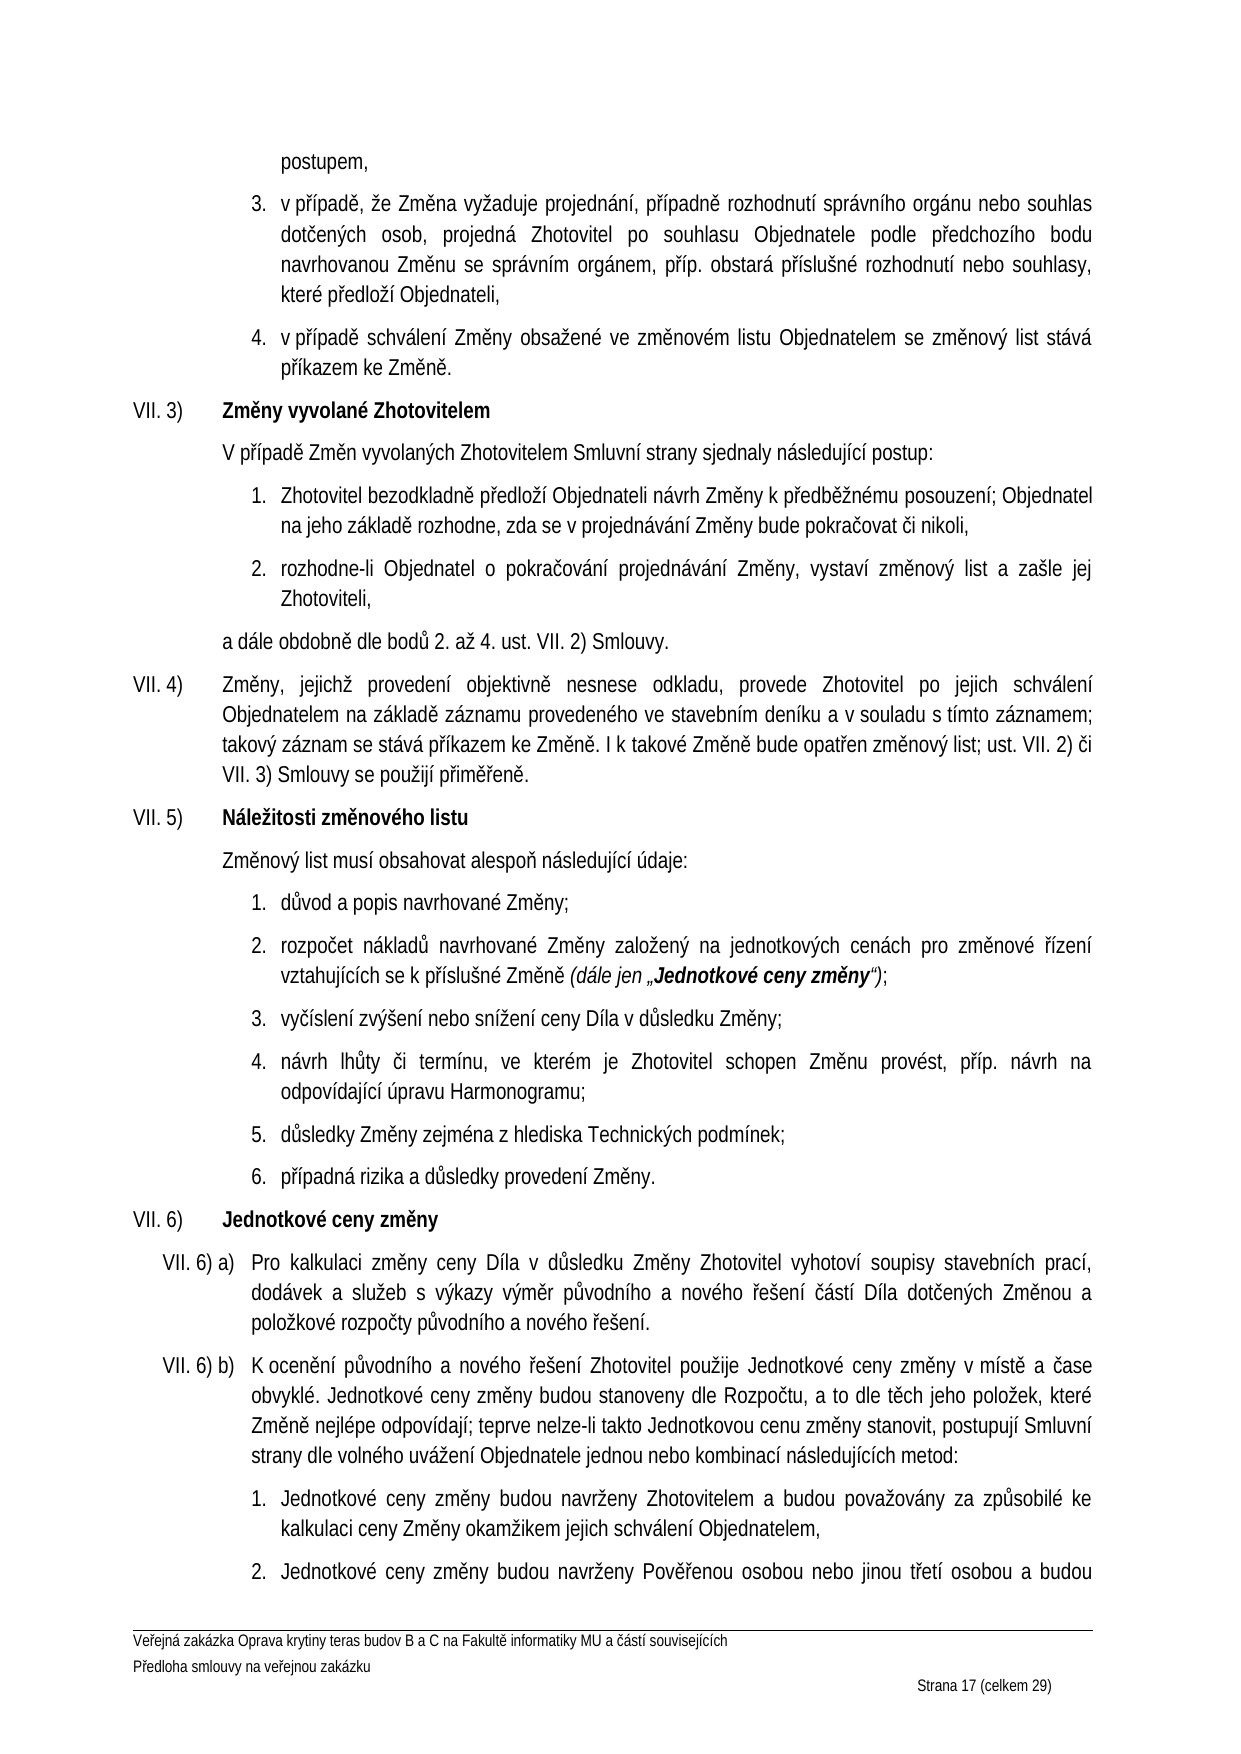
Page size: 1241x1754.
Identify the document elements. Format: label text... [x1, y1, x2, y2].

text Jednotkové ceny změny [133, 1206, 1093, 1232]
text vyčíslení zvýšení nebo snížení ceny Díla v důsledku Změny; [251, 1005, 1093, 1031]
text Změny, jejichž provedení objektivně nesnese odkladu, provede Zhotovitel po jejich schválení Objednatelem na základě záznamu provedeného ve stavebním deníku a v souladu s tímto záznamem; takový záznam se stává příkazem ke Změně. I k takové Změně bude opatřen změnový list; ust. VII. 2) či VII. 3) Smlouvy se použijí přiměřeně. [133, 671, 1093, 788]
list a dále obdobně dle bodů 2. až 4. ust. VII. 2) Smlouvy. [222, 628, 1093, 654]
text Jednotkové ceny změny budou navrženy Zhotovitelem a budou považovány za způsobilé ke kalkulaci ceny Změny okamžikem jejich schválení Objednatelem, [251, 1485, 1093, 1542]
text případná rizika a důsledky provedení Změny. [251, 1163, 1093, 1190]
text v případě, že Změna vyžaduje projednání, případně rozhodnutí správního orgánu nebo souhlas dotčených osob, projedná Zhotovitel po souhlasu Objednatele podle předchozího bodu navrhovanou Změnu se správním orgánem, příp. obstará příslušné rozhodnutí nebo souhlasy, které předloží Objednateli, [251, 190, 1093, 307]
text návrh lhůty či termínu, ve kterém je Zhotovitel schopen Změnu provést, příp. návrh na odpovídající úpravu Harmonogramu; [251, 1048, 1093, 1104]
text v případě schválení Změny obsažené ve změnovém listu Objednatelem se změnový list stává příkazem ke Změně. [251, 324, 1093, 380]
text K ocenění původního a nového řešení Zhotovitel použije Jednotkové ceny změny v místě a čase obvyklé. Jednotkové ceny změny budou stanoveny dle Rozpočtu, a to dle těch jeho položek, které Změně nejlépe odpovídají; teprve nelze-li takto Jednotkovou cenu změny stanovit, postupují Smluvní strany dle volného uvážení Objednatele jednou nebo kombinací následujících metod: [162, 1352, 1093, 1469]
text Změny vyvolané Zhotovitelem [133, 397, 1093, 423]
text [251, 1558, 1093, 1584]
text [251, 148, 1093, 174]
text rozhodne-li Objednatel o pokračování projednávání Změny, vystaví změnový list a zašle jej Zhotoviteli, [251, 555, 1093, 612]
text Náležitosti změnového listu [133, 804, 1093, 830]
text důsledky Změny zejména z hlediska Technických podmínek; [251, 1121, 1093, 1147]
list V případě Změn vyvolaných Zhotovitelem Smluvní strany sjednaly následující postup: [222, 439, 1093, 466]
text Zhotovitel bezodkladně předloží Objednateli návrh Změny k předběžnému posouzení; Objednatel na jeho základě rozhodne, zda se v projednávání Změny bude pokračovat či nikoli, [251, 482, 1093, 539]
text rozpočet nákladů navrhované Změny založený na jednotkových cenách pro změnové řízení vztahujících se k příslušné Změně (dále jen „Jednotkové ceny změny“); [251, 932, 1093, 989]
text Pro kalkulaci změny ceny Díla v důsledku Změny Zhotovitel vyhotoví soupisy stavebních prací, dodávek a služeb s výkazy výměr původního a nového řešení částí Díla dotčených Změnou a položkové rozpočty původního a nového řešení. [162, 1249, 1093, 1336]
list Změnový list musí obsahovat alespoň následující údaje: [222, 847, 1093, 873]
text důvod a popis navrhované Změny; [251, 889, 1093, 916]
